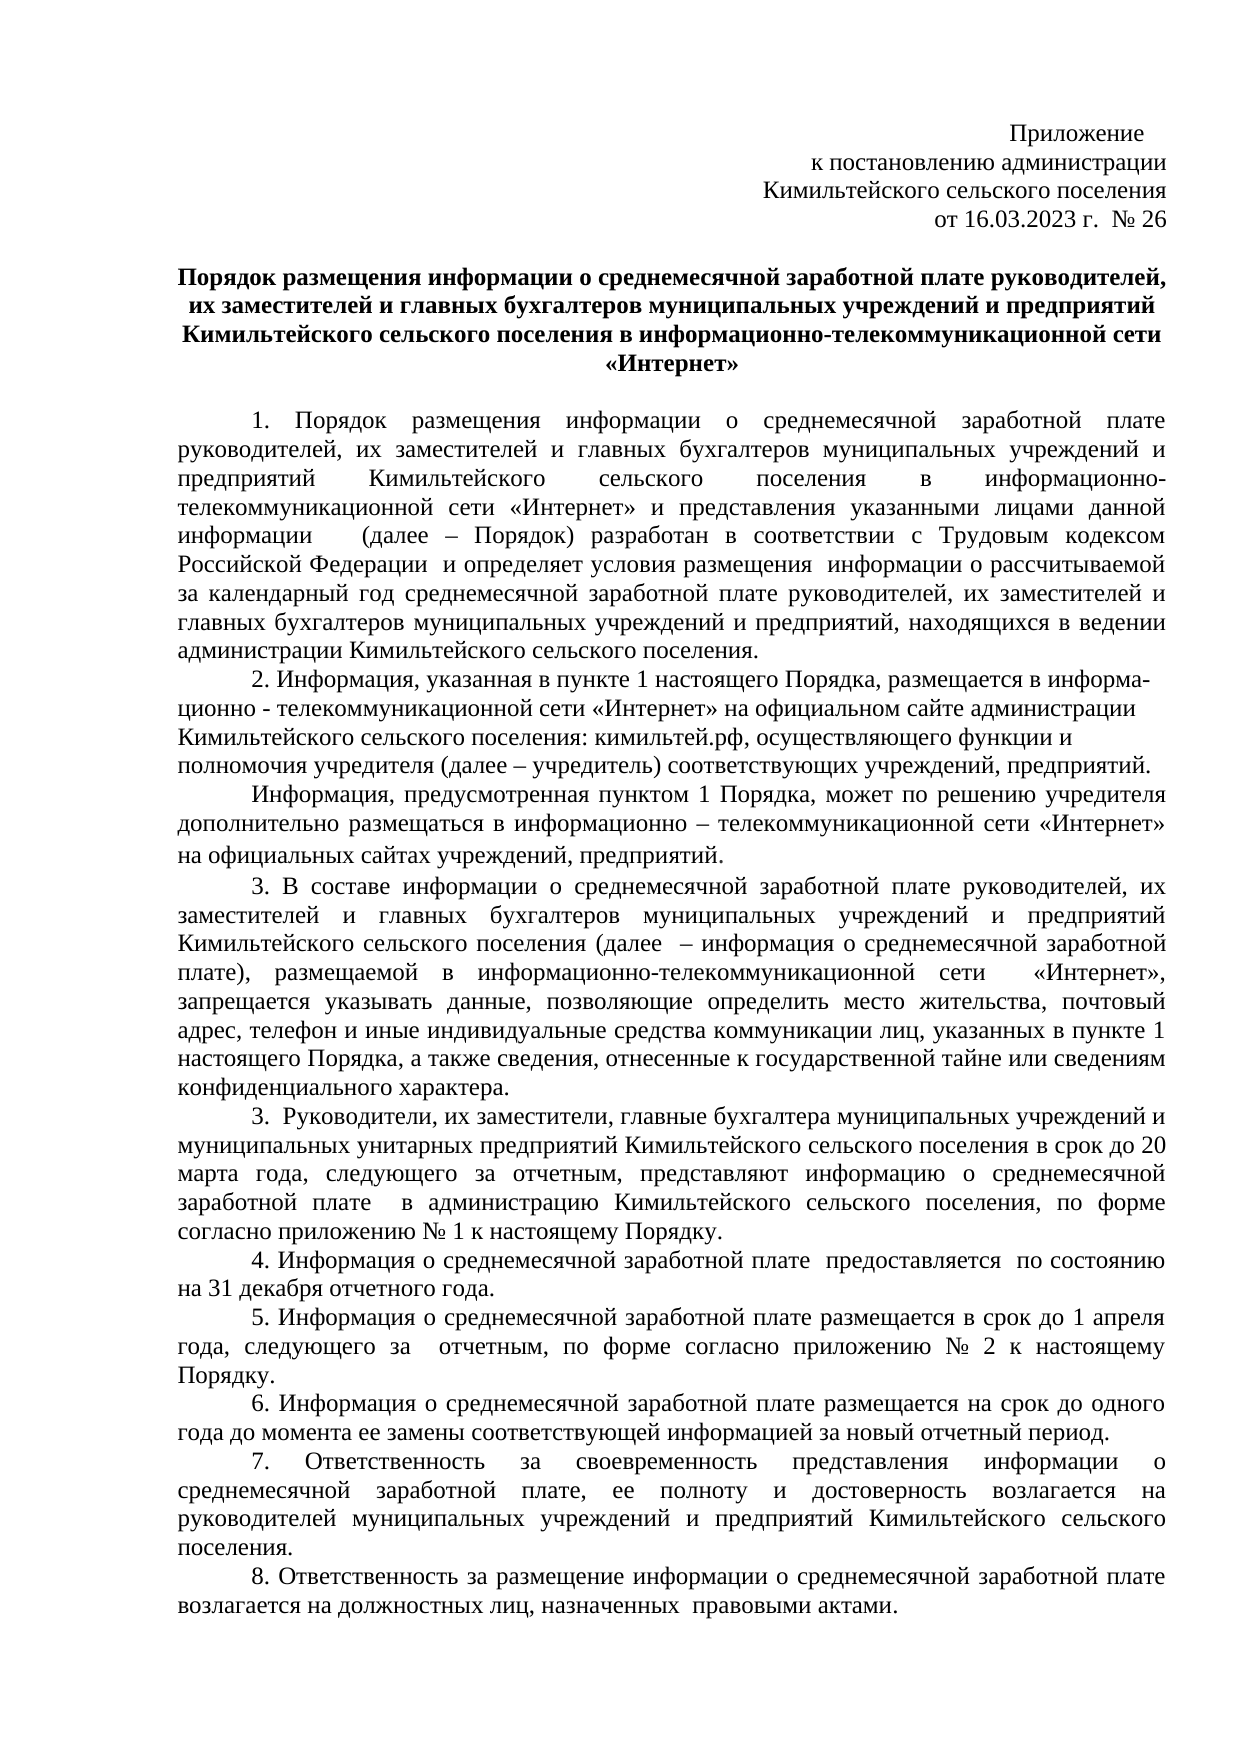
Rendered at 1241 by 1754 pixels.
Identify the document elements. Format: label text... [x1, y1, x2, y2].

text Приложение [177, 118, 1167, 147]
text 4. Информация о среднемесячной заработной плате предоставляется по состоянию на 31 декабря отчетного года. [177, 1245, 1167, 1302]
text 2. Информация, указанная в пункте 1 настоящего Порядка, размещается в информа-ционно - телекоммуникационной сети «Интернет» на официальном сайте администрации Кимильтейского сельского поселения: кимильтей.рф, осуществляющего функции и полномочия учредителя (далее – учредитель) соответствующих учреждений, предприятий. [177, 664, 1167, 779]
text от 16.03.2023 г. № 26 [250, 204, 1167, 233]
text 5. Информация о среднемесячной заработной плате размещается в срок до 1 апреля года, следующего за отчетным, по форме согласно приложению № 2 к настоящему Порядку. [177, 1302, 1167, 1388]
text 7. Ответственность за своевременность представления информации о среднемесячной заработной плате, ее полноту и достоверность возлагается на руководителей муниципальных учреждений и предприятий Кимильтейского сельского поселения. [177, 1446, 1167, 1561]
text к постановлению администрации [250, 147, 1167, 176]
text Кимильтейского сельского поселения [250, 176, 1167, 204]
text 6. Информация о среднемесячной заработной плате размещается на срок до одного года до момента ее замены соответствующей информацией за новый отчетный период. [177, 1388, 1167, 1446]
text 1. Порядок размещения информации о среднемесячной заработной плате руководителей, их заместителей и главных бухгалтеров муниципальных учреждений и предприятий Кимильтейского сельского поселения в информационно-телекоммуникационной сети «Интернет» и представления указанными лицами данной информации (далее – Порядок) разработан в соответствии с Трудовым кодексом Российской Федерации и определяет условия размещения информации о рассчитываемой за календарный год среднемесячной заработной плате руководителей, их заместителей и главных бухгалтеров муниципальных учреждений и предприятий, находящихся в ведении администрации Кимильтейского сельского поселения. [177, 406, 1167, 664]
text Порядок размещения информации о среднемесячной заработной плате руководителей, их заместителей и главных бухгалтеров муниципальных учреждений и предприятий Кимильтейского сельского поселения в информационно-телекоммуникационной сети «Интернет» [177, 262, 1167, 377]
text 3. Руководители, их заместители, главные бухгалтера муниципальных учреждений и муниципальных унитарных предприятий Кимильтейского сельского поселения в срок до 20 марта года, следующего за отчетным, представляют информацию о среднемесячной заработной плате в администрацию Кимильтейского сельского поселения, по форме согласно приложению № 1 к настоящему Порядку. [177, 1101, 1167, 1245]
text 8. Ответственность за размещение информации о среднемесячной заработной плате возлагается на должностных лиц, назначенных правовыми актами. [177, 1561, 1167, 1618]
text 3. В составе информации о среднемесячной заработной плате руководителей, их заместителей и главных бухгалтеров муниципальных учреждений и предприятий Кимильтейского сельского поселения (далее – информация о среднемесячной заработной плате), размещаемой в информационно-телекоммуникационной сети «Интернет», запрещается указывать данные, позволяющие определить место жительства, почтовый адрес, телефон и иные индивидуальные средства коммуникации лиц, указанных в пункте 1 настоящего Порядка, а также сведения, отнесенные к государственной тайне или сведениям конфиденциального характера. [177, 871, 1167, 1101]
text Информация, предусмотренная пунктом 1 Порядка, может по решению учредителя дополнительно размещаться в информационно – телекоммуникационной сети «Интернет» на официальных сайтах учреждений, предприятий. [177, 779, 1167, 871]
